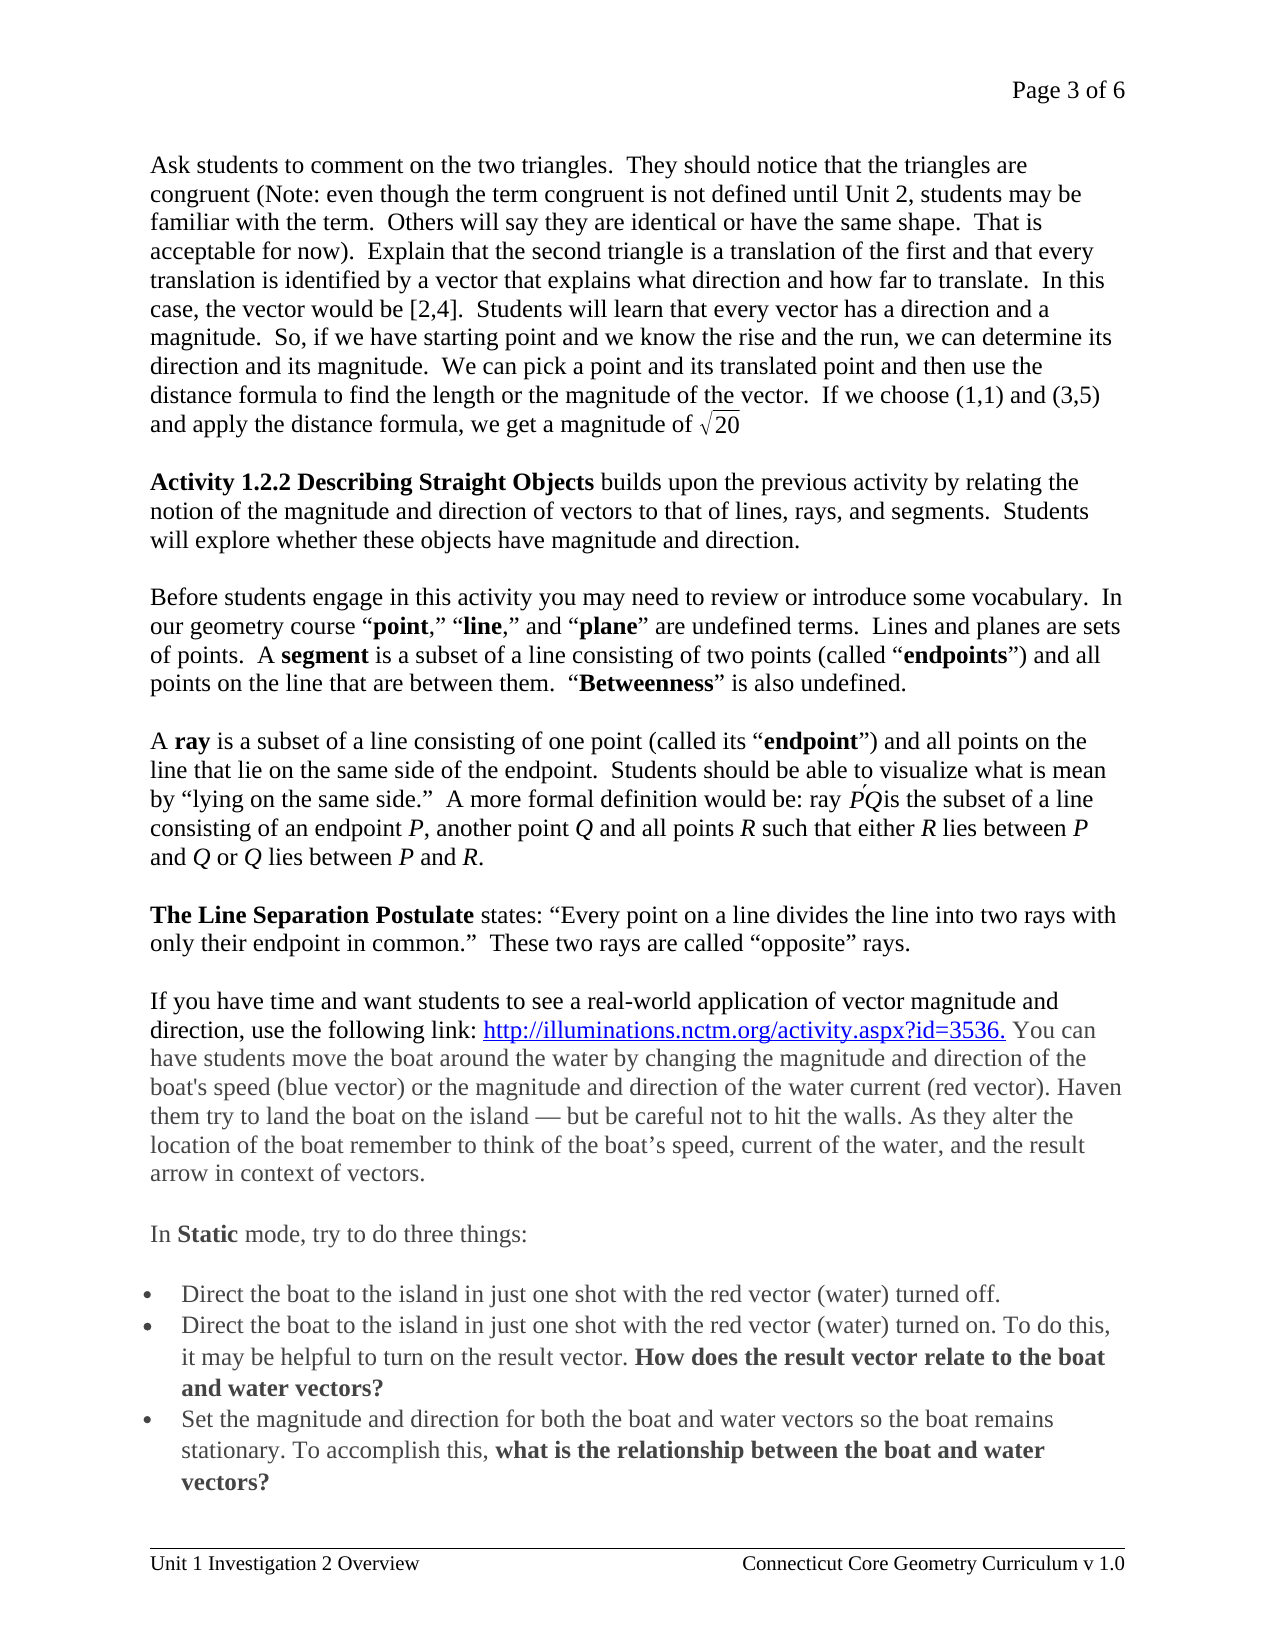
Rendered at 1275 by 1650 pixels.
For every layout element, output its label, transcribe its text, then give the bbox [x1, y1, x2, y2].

text In Static mode, try to do three things: [150, 1216, 1125, 1248]
text Ask students to comment on the two triangles. They should notice that the triangles are congruent (Note: even though the term congruent is not defined until Unit 2, students may be familiar with the term. Others will say they are identical or have the same shape. That is acceptable for now). Explain that the second triangle is a translation of the first and that every translation is identified by a vector that explains what direction and how far to translate. In this case, the vector would be [2,4]. Students will learn that every vector has a direction and a magnitude. So, if we have starting point and we know the rise and the run, we can determine its direction and its magnitude. We can pick a point and its translated point and then use the distance formula to find the length or the magnitude of the vector. If we choose (1,1) and (3,5) and apply the distance formula, we get a magnitude of [150, 150, 1125, 438]
text If you have time and want students to see a real-world application of vector magnitude and direction, use the following link: http://illuminations.nctm.org/activity.aspx?id=3536. You can have students move the boat around the water by changing the magnitude and direction of the boat's speed (blue vector) or the magnitude and direction of the water current (red vector). Haven them try to land the boat on the island — but be careful not to hit the walls. As they alter the location of the boat remember to think of the boat’s speed, current of the water, and the result arrow in context of vectors. [150, 986, 1125, 1187]
list Direct the boat to the island in just one shot with the red vector (water) turned off. [144, 1277, 1125, 1308]
text A ray is a subset of a line consisting of one point (called its “endpoint”) and all points on the line that lie on the same side of the endpoint. Students should be able to visualize what is mean by “lying on the same side.” A more formal definition would be: ray is the subset of a line consisting of an endpoint P, another point Q and all points R such that either R lies between P and Q or Q lies between P and R. [150, 726, 1125, 871]
list Set the magnitude and direction for both the boat and water vectors so the boat remains stationary. To accomplish this, what is the relationship between the boat and water vectors? [144, 1402, 1125, 1496]
text Activity 1.2.2 Describing Straight Objects builds upon the previous activity by relating the notion of the magnitude and direction of vectors to that of lines, rays, and segments. Students will explore whether these objects have magnitude and direction. [150, 467, 1125, 553]
list Direct the boat to the island in just one shot with the red vector (water) turned on. To do this, it may be helpful to turn on the result vector. How does the result vector relate to the boat and water vectors? [144, 1308, 1125, 1402]
text The Line Separation Postulate states: “Every point on a line divides the line into two rays with only their endpoint in common.” These two rays are called “opposite” rays. [150, 900, 1125, 957]
text Before students engage in this activity you may need to review or introduce some vocabulary. In our geometry course “point,” “line,” and “plane” are undefined terms. Lines and planes are sets of points. A segment is a subset of a line consisting of two points (called “endpoints”) and all points on the line that are between them. “Betweenness” is also undefined. [150, 582, 1125, 697]
